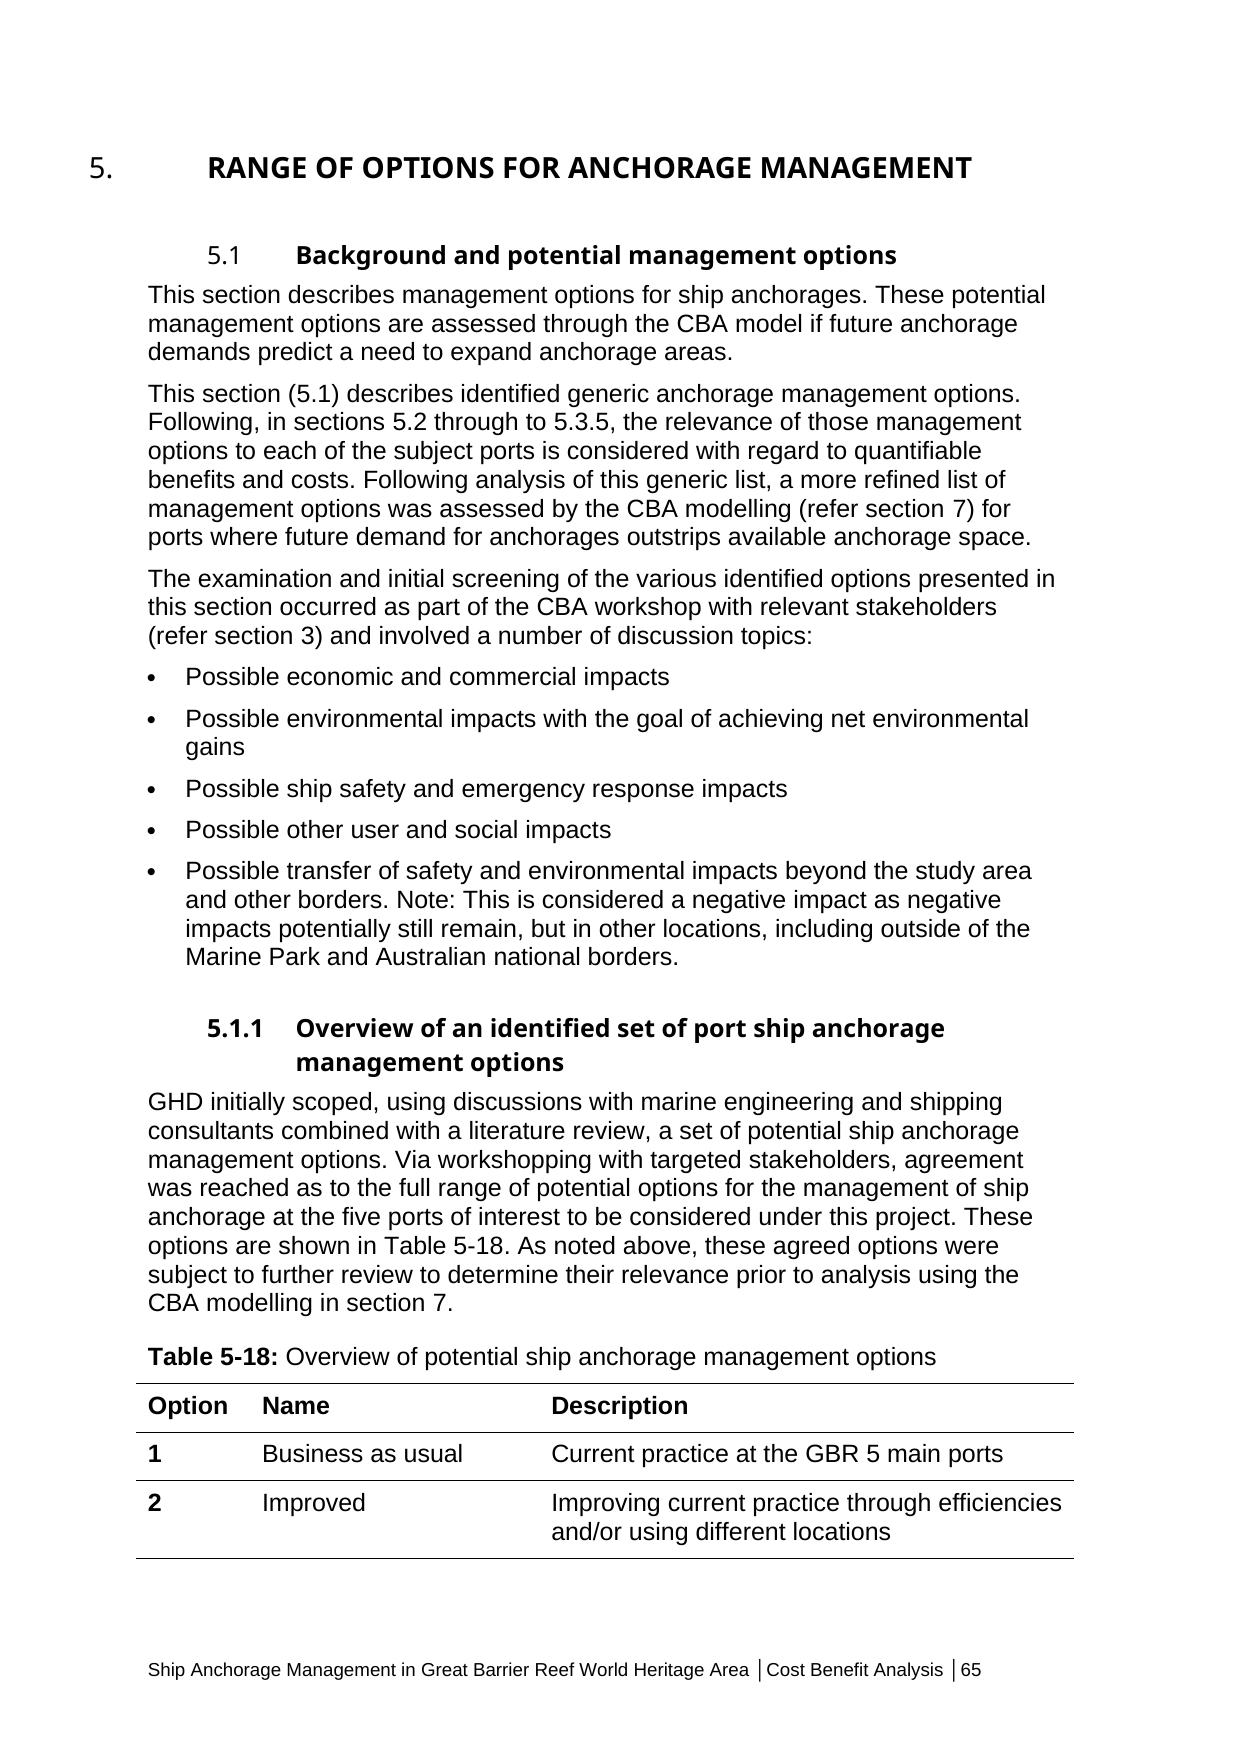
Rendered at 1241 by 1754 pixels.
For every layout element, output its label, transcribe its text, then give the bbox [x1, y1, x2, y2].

subtitle Background and potential management options [207, 237, 1063, 271]
table_header Option [136, 1384, 251, 1432]
subtitle Overview of an identified set of port ship anchorage management options [207, 1011, 1063, 1079]
text This section (5.1) describes identified generic anchorage management options. Following, in sections 5.2 through to 5.3.5, the relevance of those management options to each of the subject ports is considered with regard to quantifiable benefits and costs. Following analysis of this generic list, a more refined list of management options was assessed by the CBA modelling (refer section 7) for ports where future demand for anchorages outstrips available anchorage space. [148, 378, 1063, 551]
table_cell 1 [136, 1433, 251, 1480]
list Possible transfer of safety and environmental impacts beyond the study area and other borders. Note: This is considered a negative impact as negative impacts potentially still remain, but in other locations, including outside of the Marine Park and Australian national borders. [148, 856, 1063, 971]
table_cell Business as usual [251, 1433, 540, 1480]
table_cell Improving current practice through efficiencies and/or using different locations [540, 1481, 1074, 1558]
table_header Name [251, 1384, 540, 1432]
subtitle RANGE of options for anchorage management [89, 148, 1063, 187]
list Possible economic and commercial impacts [148, 662, 1063, 691]
list Possible environmental impacts with the goal of achieving net environmental gains [148, 703, 1063, 761]
table_cell 2 [136, 1481, 251, 1558]
table_cell Improved [251, 1481, 540, 1558]
text This section describes management options for ship anchorages. These potential management options are assessed through the CBA model if future anchorage demands predict a need to expand anchorage areas. [148, 280, 1063, 366]
list Possible other user and social impacts [148, 815, 1063, 843]
table_cell Current practice at the GBR 5 main ports [540, 1433, 1074, 1480]
list Possible ship safety and emergency response impacts [148, 773, 1063, 802]
table_header Description [540, 1384, 1074, 1432]
text The examination and initial screening of the various identified options presented in this section occurred as part of the CBA workshop with relevant stakeholders (refer section 3) and involved a number of discussion topics: [148, 563, 1063, 650]
